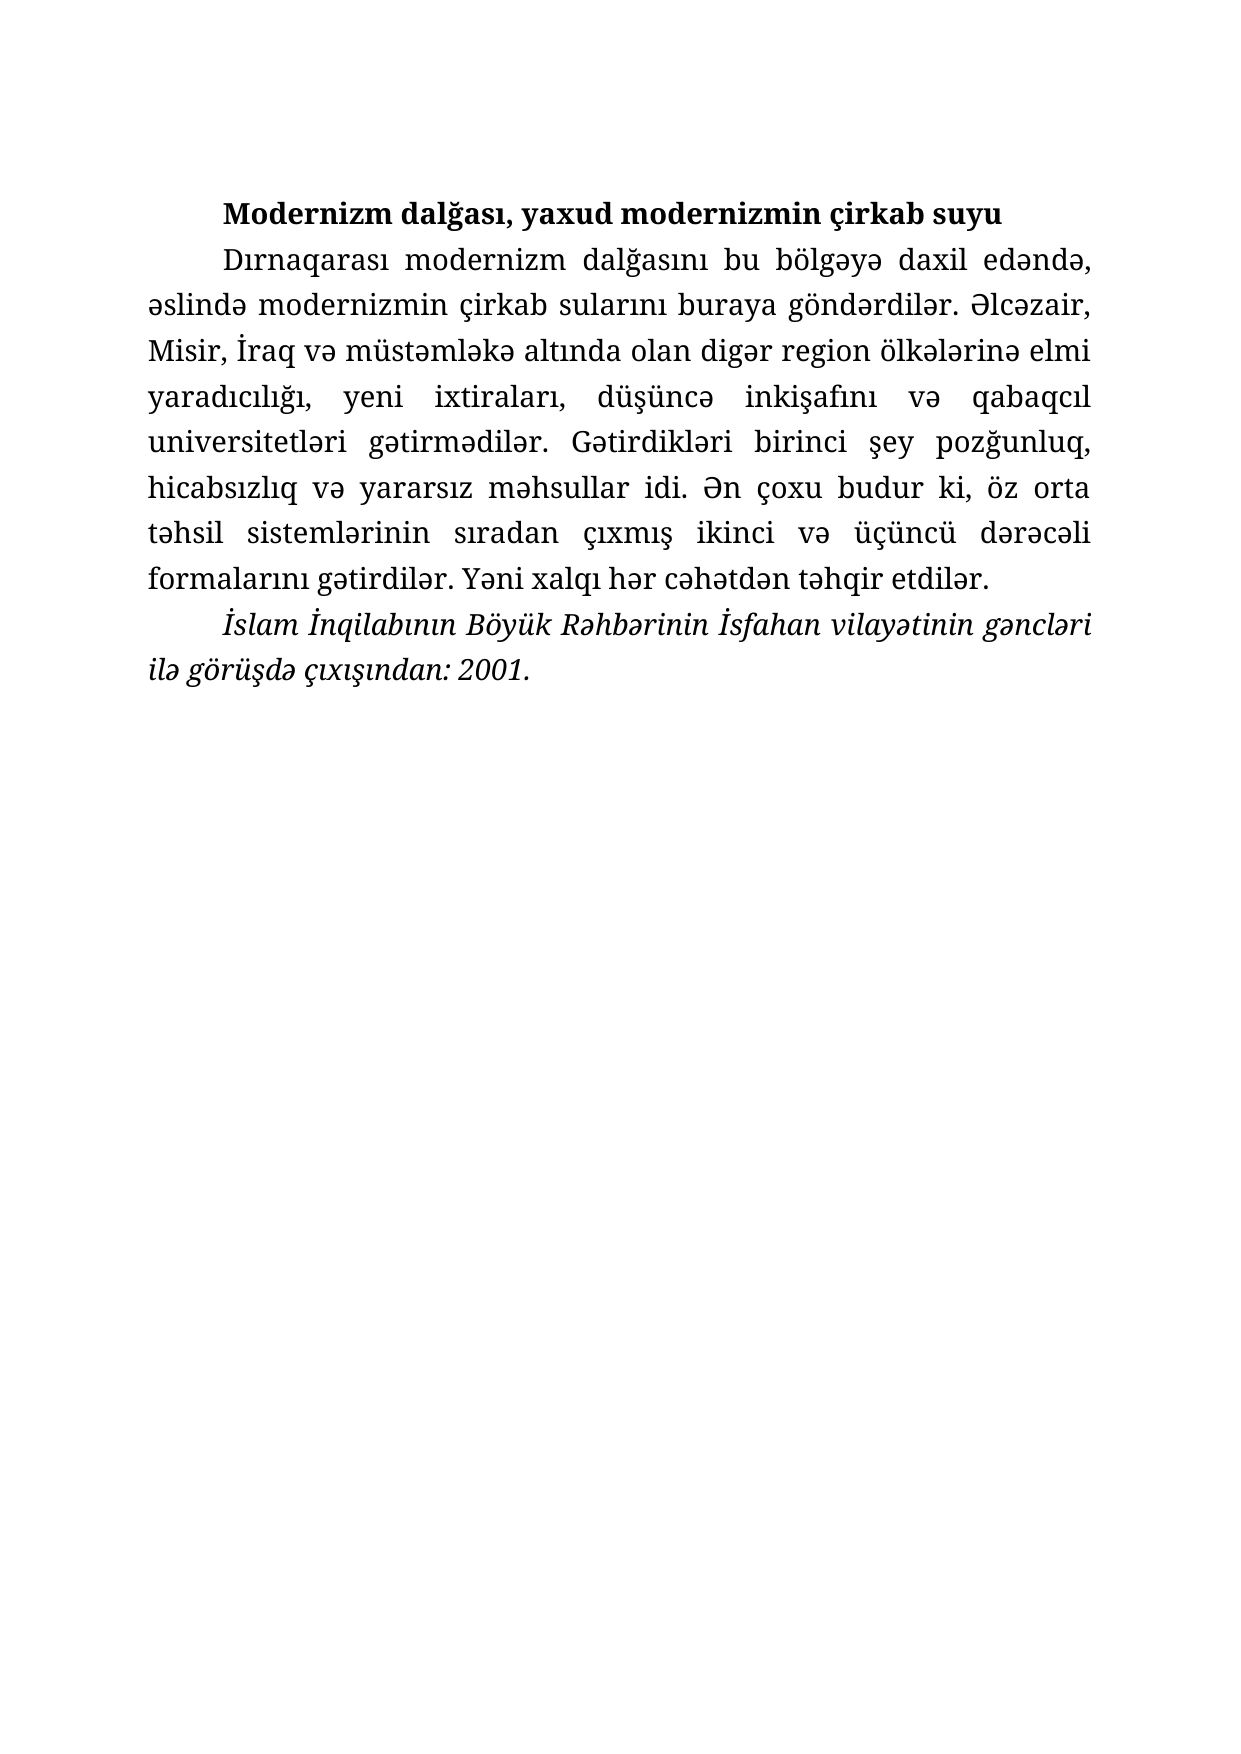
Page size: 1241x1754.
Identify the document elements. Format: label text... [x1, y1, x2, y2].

text İslam İnqilabının Böyük Rəhbərinin İsfahan vilayətinin gəncləri ilə görüşdə çıxışından: 2001. [148, 604, 1092, 689]
text Dırnaqarası modernizm dalğasını bu bölgəyə daxil edəndə, əslində modernizmin çirkab sularını buraya göndərdilər. Əlcəzair, Misir, İraq və müstəmləkə altında olan digər region ölkələrinə elmi yaradıcılığı, yeni ixtiraları, düşüncə inkişafını və qabaqcıl universitetləri gətirmədilər. Gətirdikləri birinci şey pozğunluq, hicabsızlıq və yararsız məhsullar idi. Ən çoxu budur ki, öz orta təhsil sistemlərinin sıradan çıxmış ikinci və üçüncü dərəcəli formalarını gətirdilər. Yəni xalqı hər cəhətdən təhqir etdilər. [148, 239, 1092, 598]
text Modernizm dalğası, yaxud modernizmin çirkab suyu [148, 193, 1092, 233]
